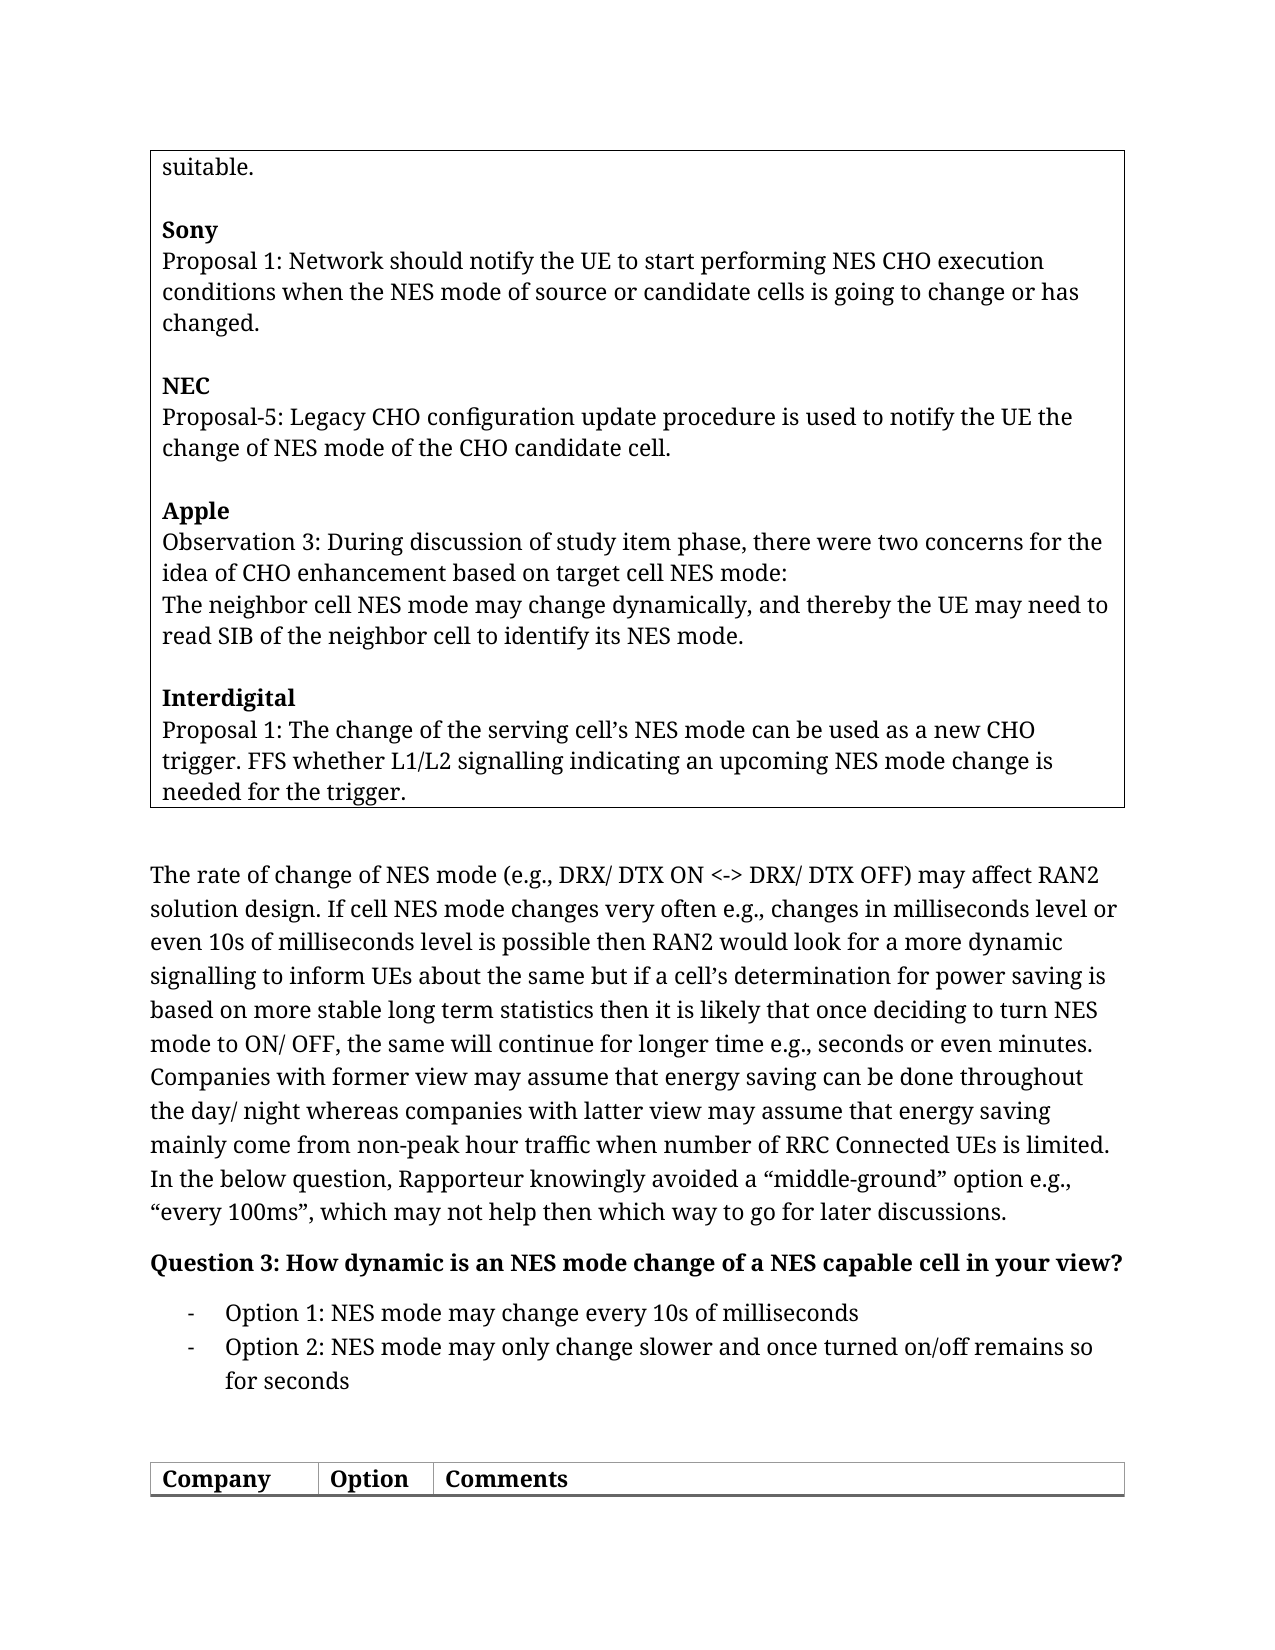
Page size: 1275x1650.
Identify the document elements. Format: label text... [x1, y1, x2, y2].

list Option 2: NES mode may only change slower and once turned on/off remains so for seconds [187, 1331, 1125, 1396]
table_header Comments [434, 1463, 1124, 1494]
list Option 1: NES mode may change every 10s of milliseconds [187, 1297, 1125, 1328]
text Question 3: How dynamic is an NES mode change of a NES capable cell in your view? [150, 1247, 1125, 1278]
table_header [151, 151, 1124, 807]
table_header Option [319, 1463, 433, 1494]
table_header Company Name [151, 1463, 318, 1494]
text The rate of change of NES mode (e.g., DRX/ DTX ON <-> DRX/ DTX OFF) may affect RAN2 solution design. If cell NES mode changes very often e.g., changes in milliseconds level or even 10s of milliseconds level is possible then RAN2 would look for a more dynamic signalling to inform UEs about the same but if a cell’s determination for power saving is based on more stable long term statistics then it is likely that once deciding to turn NES mode to ON/ OFF, the same will continue for longer time e.g., seconds or even minutes. Companies with former view may assume that energy saving can be done throughout the day/ night whereas companies with latter view may assume that energy saving mainly come from non-peak hour traffic when number of RRC Connected UEs is limited. In the below question, Rapporteur knowingly avoided a “middle-ground” option e.g., “every 100ms”, which may not help then which way to go for later discussions. [150, 859, 1125, 1227]
